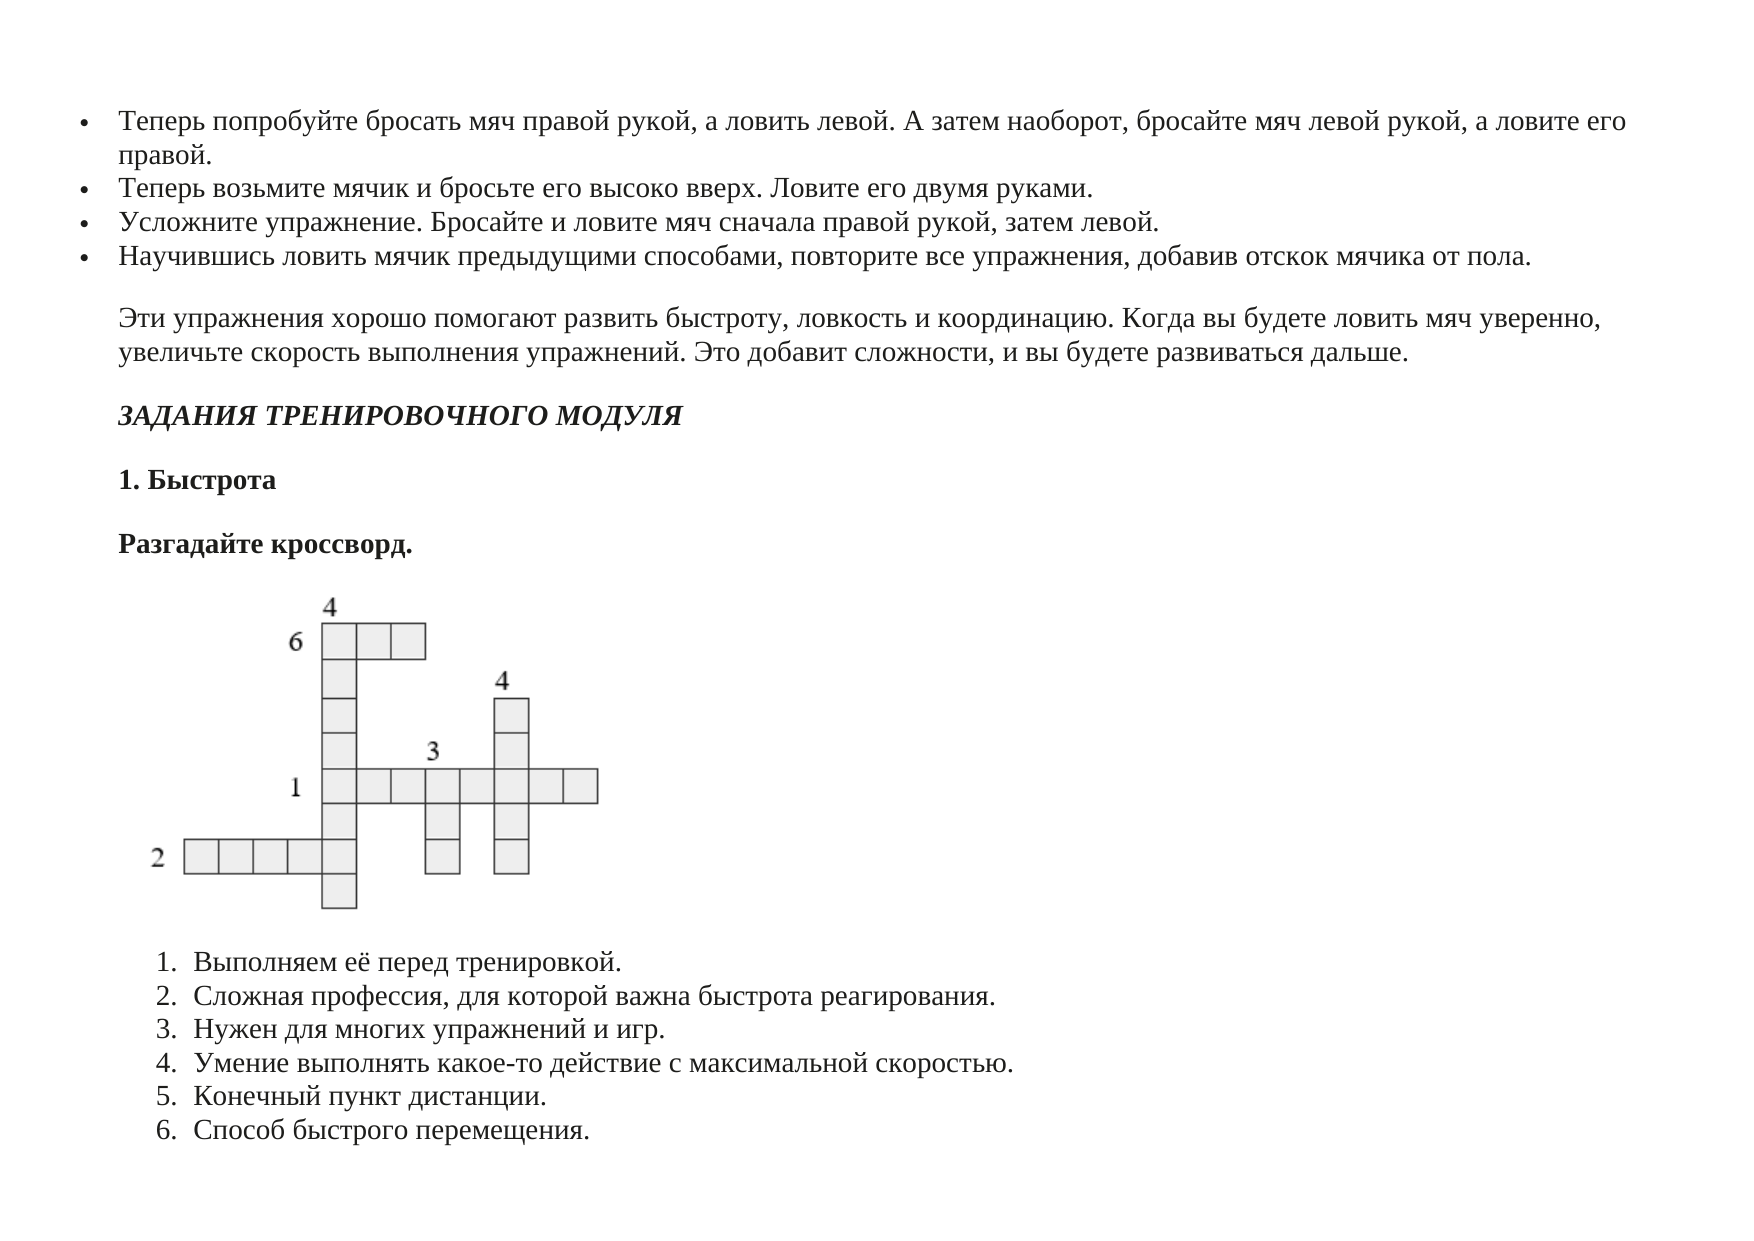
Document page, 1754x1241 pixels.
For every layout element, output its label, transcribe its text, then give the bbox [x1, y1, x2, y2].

text 1. Быстрота [118, 462, 1636, 496]
picture [118, 590, 630, 914]
list Нужен для многих упражнений и игр. [156, 1011, 1636, 1045]
list Умение выполнять какое-то действие с максимальной скоростью. [156, 1045, 1636, 1078]
list Способ быстрого перемещения. [156, 1112, 1636, 1145]
list Научившись ловить мячик предыдущими способами, повторите все упражнения, добавив отскок мячика от пола. [81, 238, 1636, 271]
list Усложните упражнение. Бросайте и ловите мяч сначала правой рукой, затем левой. [81, 204, 1636, 238]
text ЗАДАНИЯ ТРЕНИРОВОЧНОГО МОДУЛЯ [118, 398, 1636, 432]
list Выполняем её перед тренировкой. [156, 944, 1636, 978]
list Конечный пункт дистанции. [156, 1078, 1636, 1112]
text Разгадайте кроссворд. [118, 526, 1636, 560]
list Теперь возьмите мячик и бросьте его высоко вверх. Ловите его двумя руками. [81, 171, 1636, 204]
text Эти упражнения хорошо помогают развить быстроту, ловкость и координацию. Когда вы будете ловить мяч уверенно, увеличьте скорость выполнения упражнений. Это добавит сложности, и вы будете развиваться дальше. [118, 300, 1636, 367]
list Сложная профессия, для которой важна быстрота реагирования. [156, 978, 1636, 1011]
list Теперь попробуйте бросать мяч правой рукой, а ловить левой. А затем наоборот, бросайте мяч левой рукой, а ловите его правой. [81, 103, 1636, 171]
